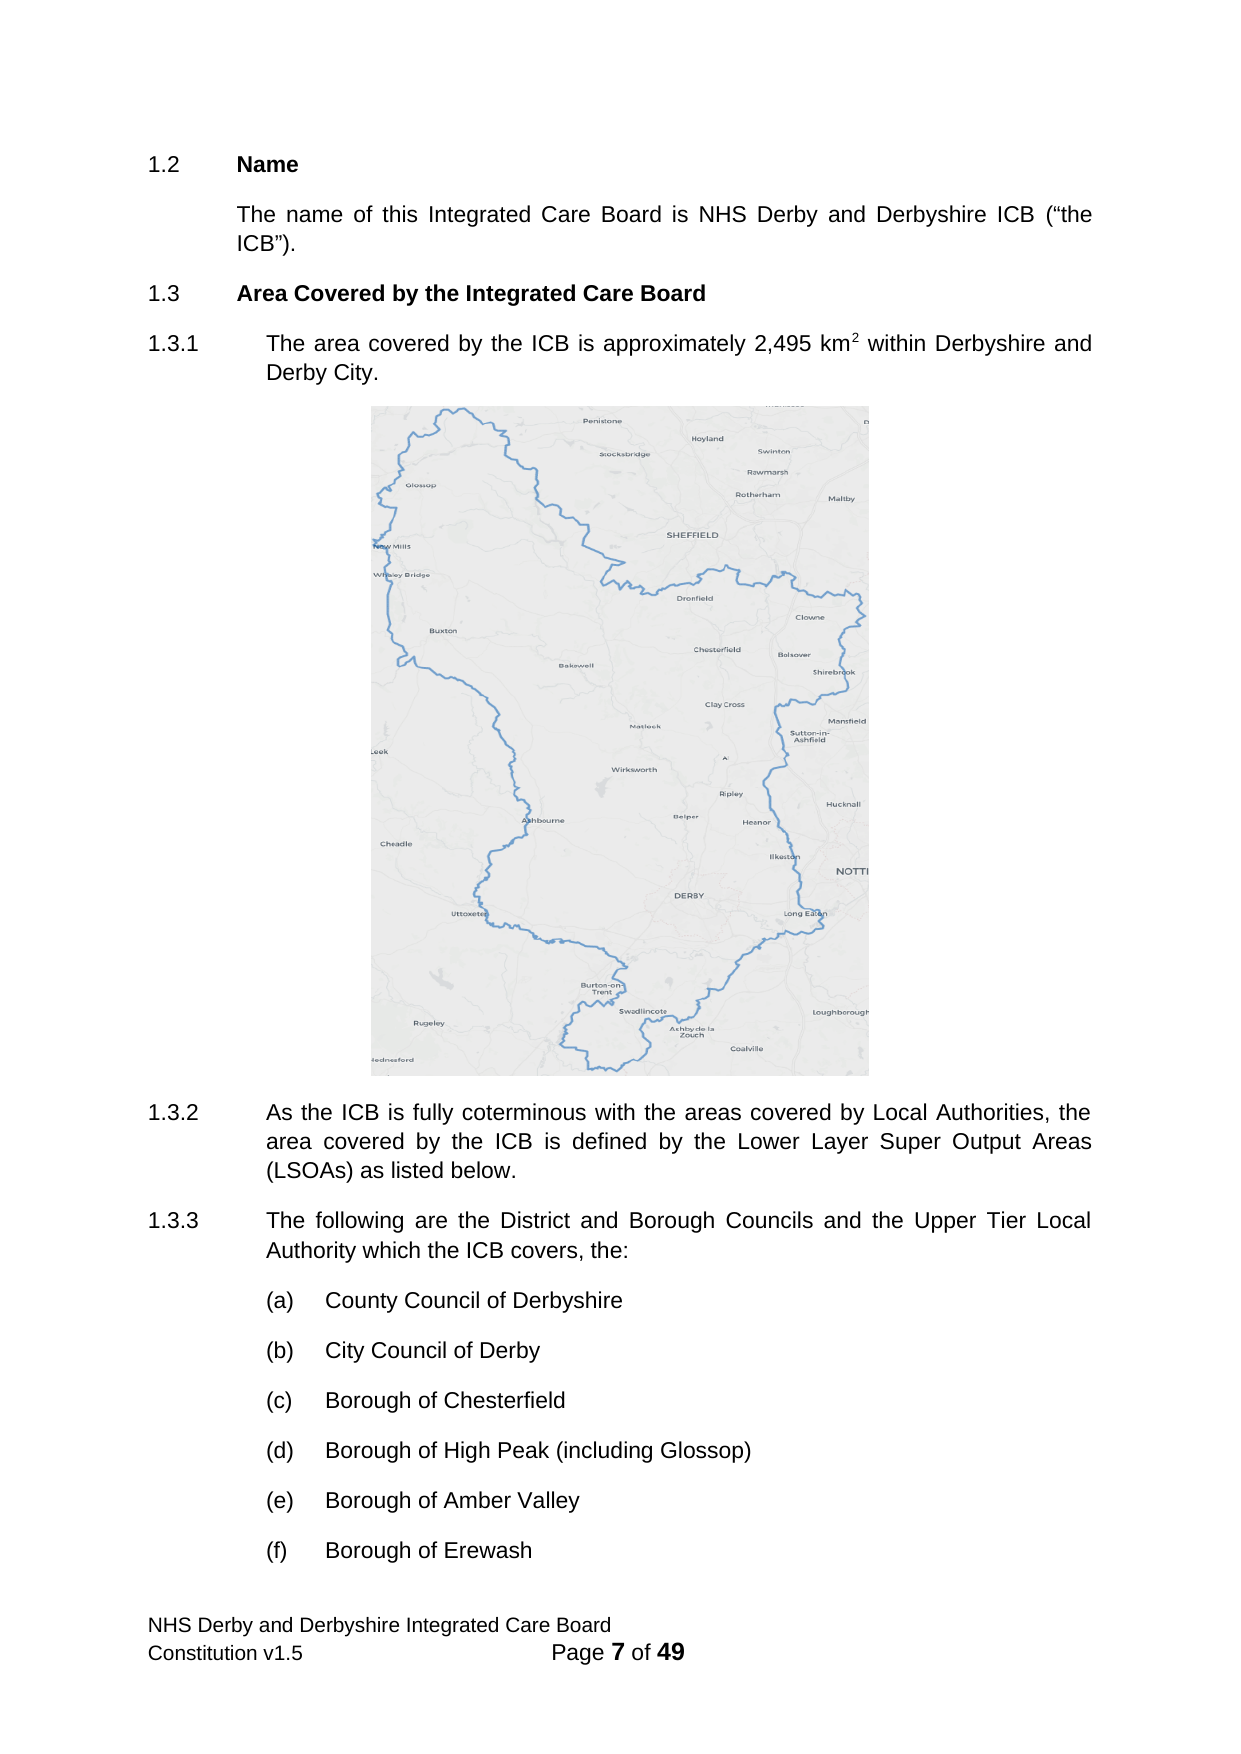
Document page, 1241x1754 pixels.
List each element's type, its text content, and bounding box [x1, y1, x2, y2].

subtitle Area Covered by the Integrated Care Board [148, 277, 1092, 306]
subtitle As the ICB is fully coterminous with the areas covered by Local Authorities, the area covered by the ICB is defined by the Lower Layer Super Output Areas (LSOAs) as listed below. [148, 1096, 1092, 1184]
subtitle The following are the District and Borough Councils and the Upper Tier Local Authority which the ICB covers, the: [148, 1204, 1092, 1263]
text County Council of Derbyshire [266, 1284, 1092, 1313]
text City Council of Derby [266, 1334, 1092, 1363]
text Borough of Amber Valley [266, 1484, 1092, 1513]
text Borough of High Peak (including Glossop) [266, 1434, 1092, 1463]
picture [371, 406, 869, 1076]
subtitle Name [148, 148, 1092, 177]
text Borough of Chesterfield [266, 1384, 1092, 1413]
text Borough of Erewash [266, 1534, 1092, 1563]
subtitle The area covered by the ICB is approximately 2,495 km2 within Derbyshire and Derby City. [148, 327, 1092, 385]
text The name of this Integrated Care Board is NHS Derby and Derbyshire ICB (“the ICB”). [236, 198, 1092, 256]
